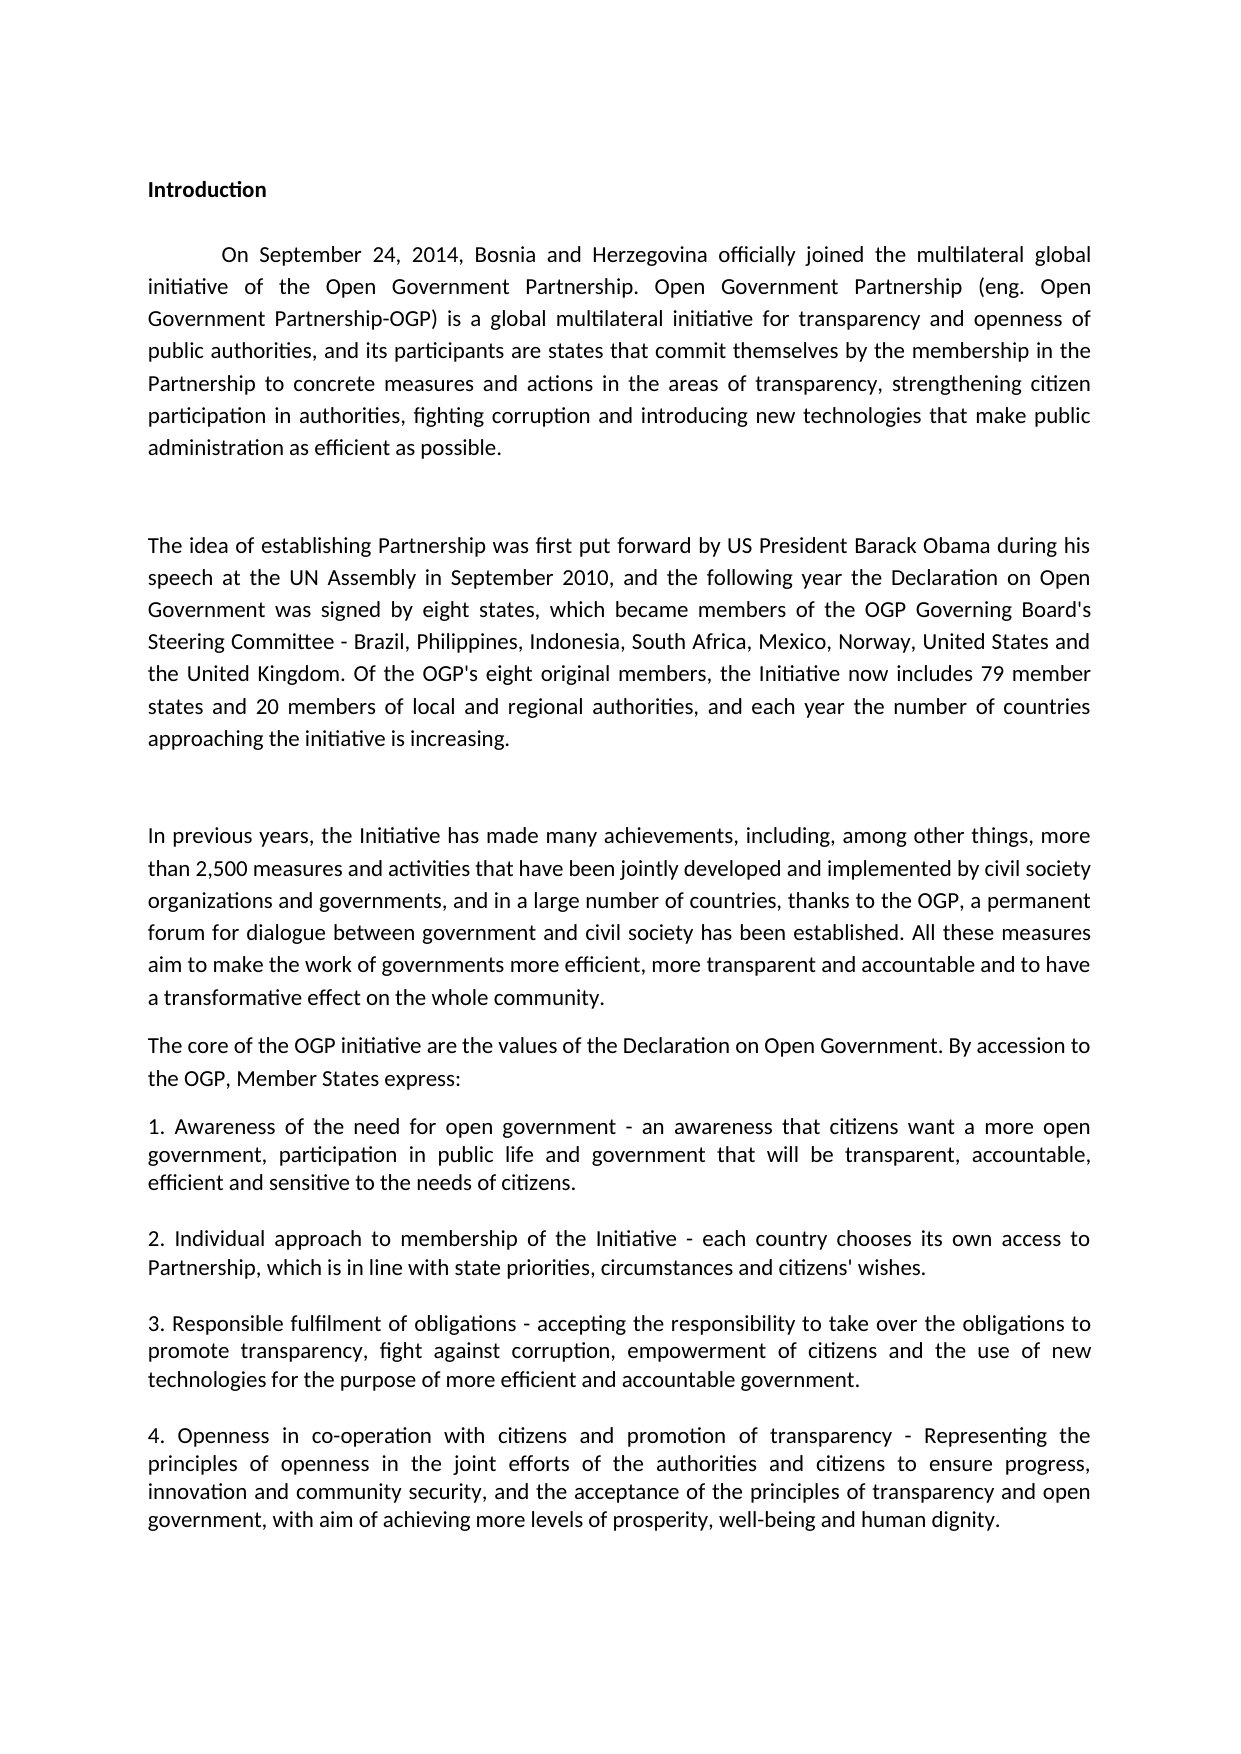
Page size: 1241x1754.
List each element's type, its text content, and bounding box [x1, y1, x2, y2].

text 2. Individual approach to membership of the Initiative - each country chooses its own access to Partnership, which is in line with state priorities, circumstances and citizens' wishes. [148, 1224, 1093, 1281]
text 1. Awareness of the need for open government - an awareness that citizens want a more open government, participation in public life and government that will be transparent, accountable, efficient and sensitive to the needs of citizens. [148, 1112, 1093, 1197]
text 4. Openness in co-operation with citizens and promotion of transparency - Representing the principles of openness in the joint efforts of the authorities and citizens to ensure progress, innovation and community security, and the acceptance of the principles of transparency and open government, with aim of achieving more levels of prosperity, well-being and human dignity. [148, 1421, 1093, 1533]
text 3. Responsible fulfilment of obligations - accepting the responsibility to take over the obligations to promote transparency, fight against corruption, empowerment of citizens and the use of new technologies for the purpose of more efficient and accountable government. [148, 1309, 1093, 1393]
text The core of the OGP initiative are the values of the Declaration on Open Government. By accession to the OGP, Member States express: [148, 1031, 1093, 1092]
text In previous years, the Initiative has made many achievements, including, among other things, more than 2,500 measures and activities that have been jointly developed and implemented by civil society organizations and governments, and in a large number of countries, thanks to the OGP, a permanent forum for dialogue between government and civil society has been established. All these measures aim to make the work of governments more efficient, more transparent and accountable and to have a transformative effect on the whole community. [148, 822, 1093, 1011]
text On September 24, 2014, Bosnia and Herzegovina officially joined the multilateral global initiative of the Open Government Partnership. Open Government Partnership (eng. Open Government Partnership-OGP) is a global multilateral initiative for transparency and openness of public authorities, and its participants are states that commit themselves by the membership in the Partnership to concrete measures and actions in the areas of transparency, strengthening citizen participation in authorities, fighting corruption and introducing new technologies that make public administration as efficient as possible. [148, 240, 1093, 461]
text Introduction [148, 176, 1093, 204]
text The idea of establishing Partnership was first put forward by US President Barack Obama during his speech at the UN Assembly in September 2010, and the following year the Declaration on Open Government was signed by eight states, which became members of the OGP Governing Board's Steering Committee - Brazil, Philippines, Indonesia, South Africa, Mexico, Norway, United States and the United Kingdom. Of the OGP's eight original members, the Initiative now includes 79 member states and 20 members of local and regional authorities, and each year the number of countries approaching the initiative is increasing. [148, 531, 1093, 752]
